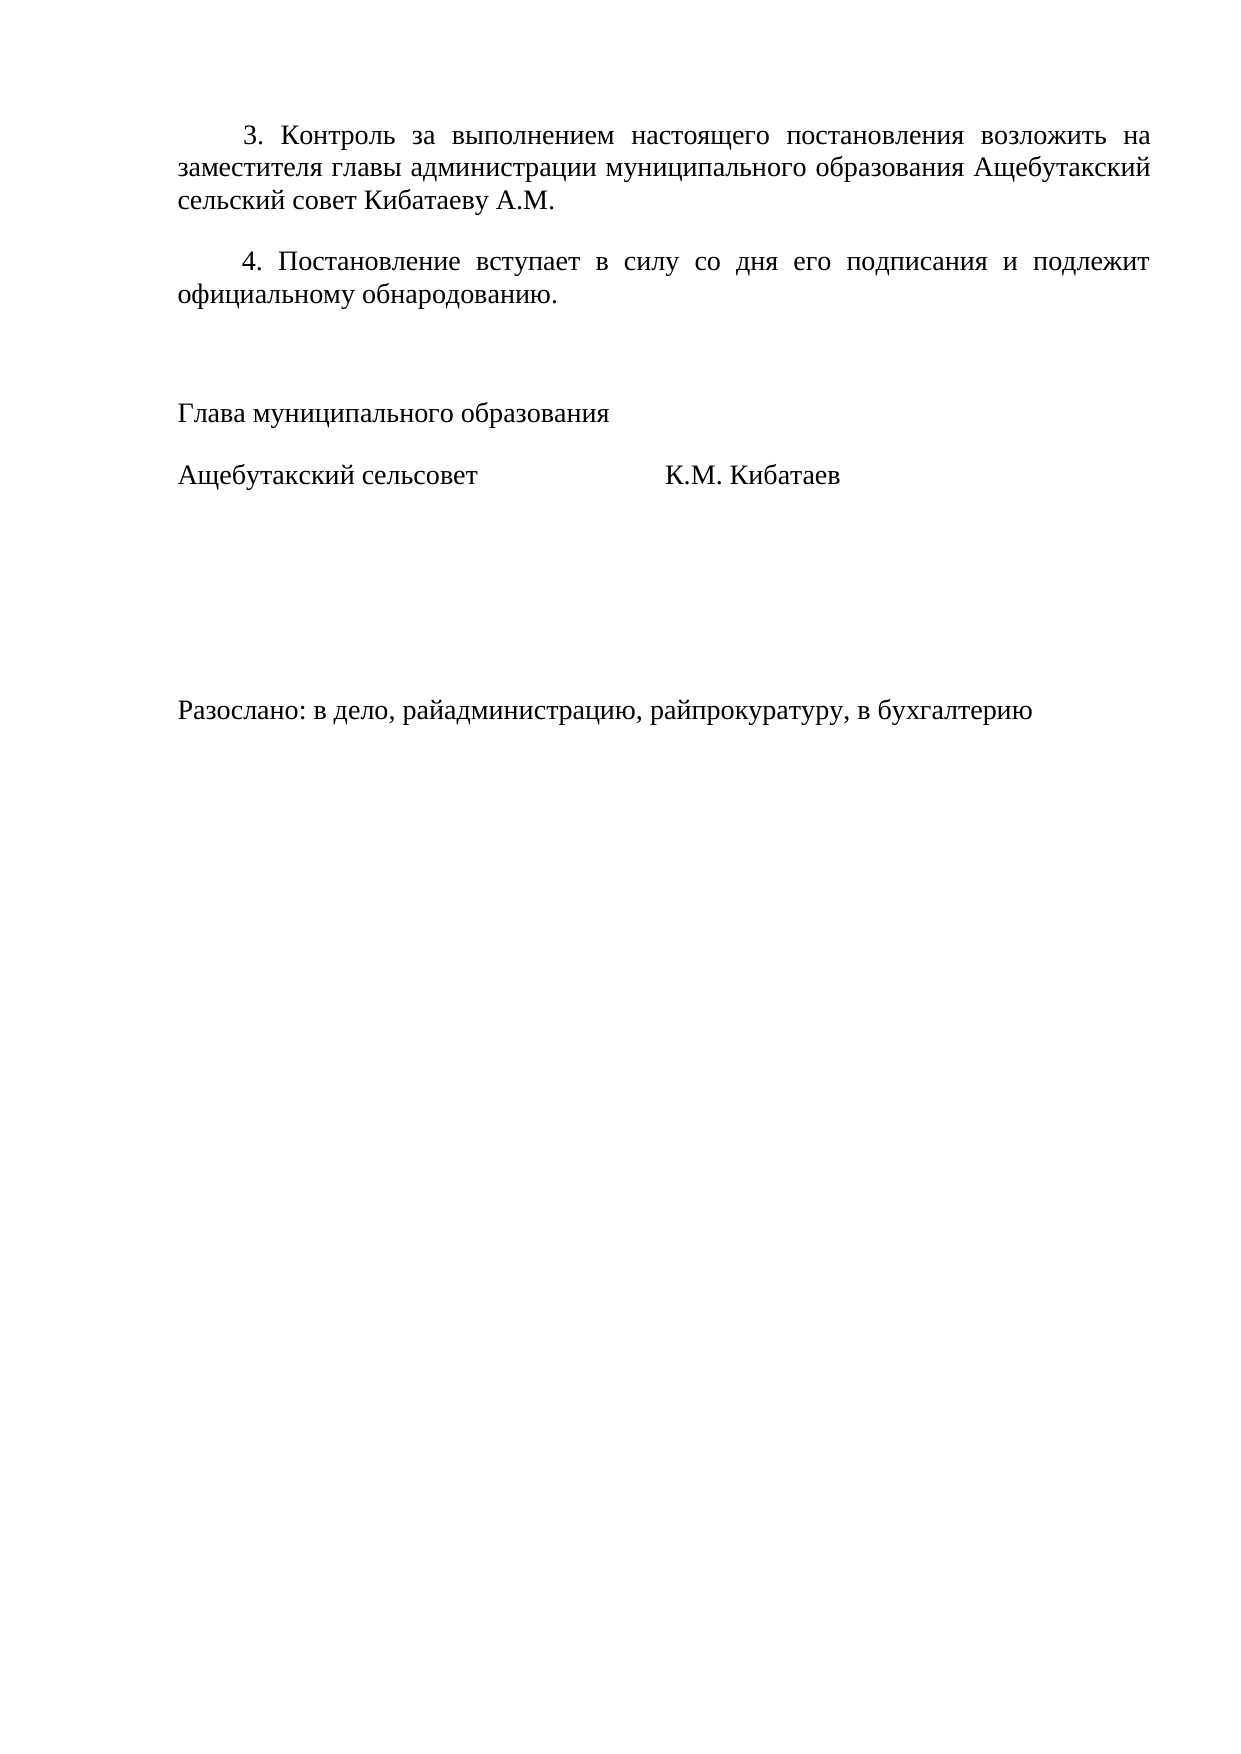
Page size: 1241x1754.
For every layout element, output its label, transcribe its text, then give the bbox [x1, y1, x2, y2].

table_header Ащебутакский сельсовет [177, 458, 665, 490]
text 4. Постановление вступает в силу со дня его подписания и подлежит официальному обнародованию. [177, 244, 1152, 309]
text Разослано: в дело, райадминистрацию, райпрокуратуру, в бухгалтерию [177, 693, 1152, 726]
table_header К.М. Кибатаев [665, 458, 1152, 490]
text Глава муниципального образования [177, 396, 1152, 429]
text 3. Контроль за выполнением настоящего постановления возложить на заместителя главы администрации муниципального образования Ащебутакский сельский совет Кибатаеву А.М. [177, 118, 1152, 215]
